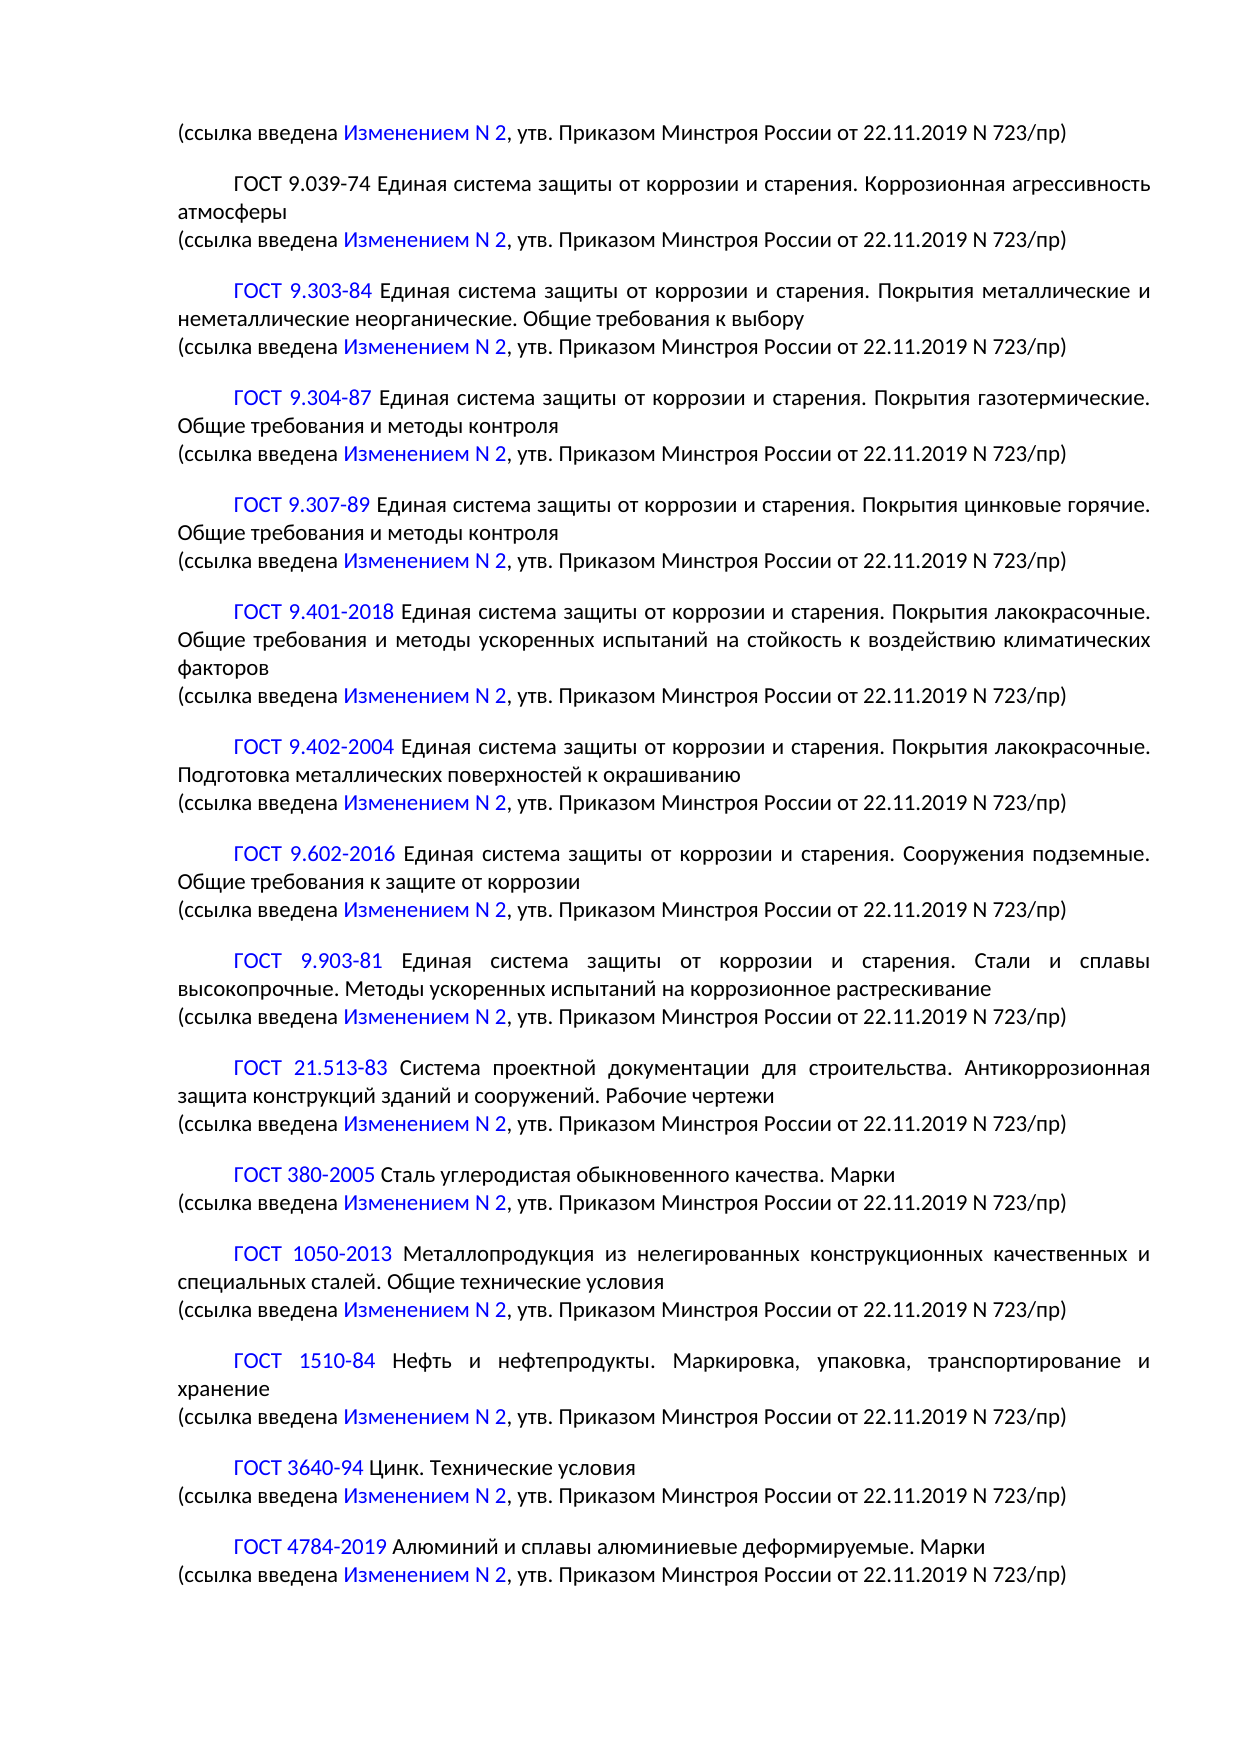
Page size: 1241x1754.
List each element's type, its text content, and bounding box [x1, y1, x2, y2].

text ГОСТ 9.307-89 Единая система защиты от коррозии и старения. Покрытия цинковые горячие. Общие требования и методы контроля [177, 490, 1152, 546]
text (ссылка введена Изменением N 2, утв. Приказом Минстроя России от 22.11.2019 N 723/пр) [177, 788, 1152, 816]
text (ссылка введена Изменением N 2, утв. Приказом Минстроя России от 22.11.2019 N 723/пр) [177, 332, 1152, 360]
text (ссылка введена Изменением N 2, утв. Приказом Минстроя России от 22.11.2019 N 723/пр) [177, 1109, 1152, 1137]
text (ссылка введена Изменением N 2, утв. Приказом Минстроя России от 22.11.2019 N 723/пр) [177, 1402, 1152, 1430]
text (ссылка введена Изменением N 2, утв. Приказом Минстроя России от 22.11.2019 N 723/пр) [177, 546, 1152, 574]
text (ссылка введена Изменением N 2, утв. Приказом Минстроя России от 22.11.2019 N 723/пр) [177, 118, 1152, 146]
text (ссылка введена Изменением N 2, утв. Приказом Минстроя России от 22.11.2019 N 723/пр) [177, 1002, 1152, 1030]
text (ссылка введена Изменением N 2, утв. Приказом Минстроя России от 22.11.2019 N 723/пр) [177, 1295, 1152, 1323]
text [177, 1481, 1152, 1509]
text (ссылка введена Изменением N 2, утв. Приказом Минстроя России от 22.11.2019 N 723/пр) [177, 681, 1152, 709]
text ГОСТ 9.602-2016 Единая система защиты от коррозии и старения. Сооружения подземные. Общие требования к защите от коррозии [177, 839, 1152, 895]
text ГОСТ 380-2005 Сталь углеродистая обыкновенного качества. Марки [177, 1160, 1152, 1188]
text ГОСТ 9.402-2004 Единая система защиты от коррозии и старения. Покрытия лакокрасочные. Подготовка металлических поверхностей к окрашиванию [177, 732, 1152, 788]
text ГОСТ 21.513-83 Система проектной документации для строительства. Антикоррозионная защита конструкций зданий и сооружений. Рабочие чертежи [177, 1053, 1152, 1109]
text ГОСТ 9.303-84 Единая система защиты от коррозии и старения. Покрытия металлические и неметаллические неорганические. Общие требования к выбору [177, 276, 1152, 332]
text ГОСТ 4784-2019 Алюминий и сплавы алюминиевые деформируемые. Марки [177, 1532, 1152, 1560]
text ГОСТ 9.304-87 Единая система защиты от коррозии и старения. Покрытия газотермические. Общие требования и методы контроля [177, 383, 1152, 439]
text (ссылка введена Изменением N 2, утв. Приказом Минстроя России от 22.11.2019 N 723/пр) [177, 439, 1152, 467]
text (ссылка введена Изменением N 2, утв. Приказом Минстроя России от 22.11.2019 N 723/пр) [177, 1188, 1152, 1216]
text (ссылка введена Изменением N 2, утв. Приказом Минстроя России от 22.11.2019 N 723/пр) [177, 225, 1152, 253]
text ГОСТ 1510-84 Нефть и нефтепродукты. Маркировка, упаковка, транспортирование и хранение [177, 1346, 1152, 1402]
text ГОСТ 9.039-74 Единая система защиты от коррозии и старения. Коррозионная агрессивность атмосферы [177, 169, 1152, 225]
text ГОСТ 9.401-2018 Единая система защиты от коррозии и старения. Покрытия лакокрасочные. Общие требования и методы ускоренных испытаний на стойкость к воздействию климатических факторов [177, 597, 1152, 681]
text ГОСТ 1050-2013 Металлопродукция из нелегированных конструкционных качественных и специальных сталей. Общие технические условия [177, 1239, 1152, 1295]
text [177, 1560, 1152, 1588]
text ГОСТ 9.903-81 Единая система защиты от коррозии и старения. Стали и сплавы высокопрочные. Методы ускоренных испытаний на коррозионное растрескивание [177, 946, 1152, 1002]
text (ссылка введена Изменением N 2, утв. Приказом Минстроя России от 22.11.2019 N 723/пр) [177, 895, 1152, 923]
text ГОСТ 3640-94 Цинк. Технические условия [177, 1453, 1152, 1481]
